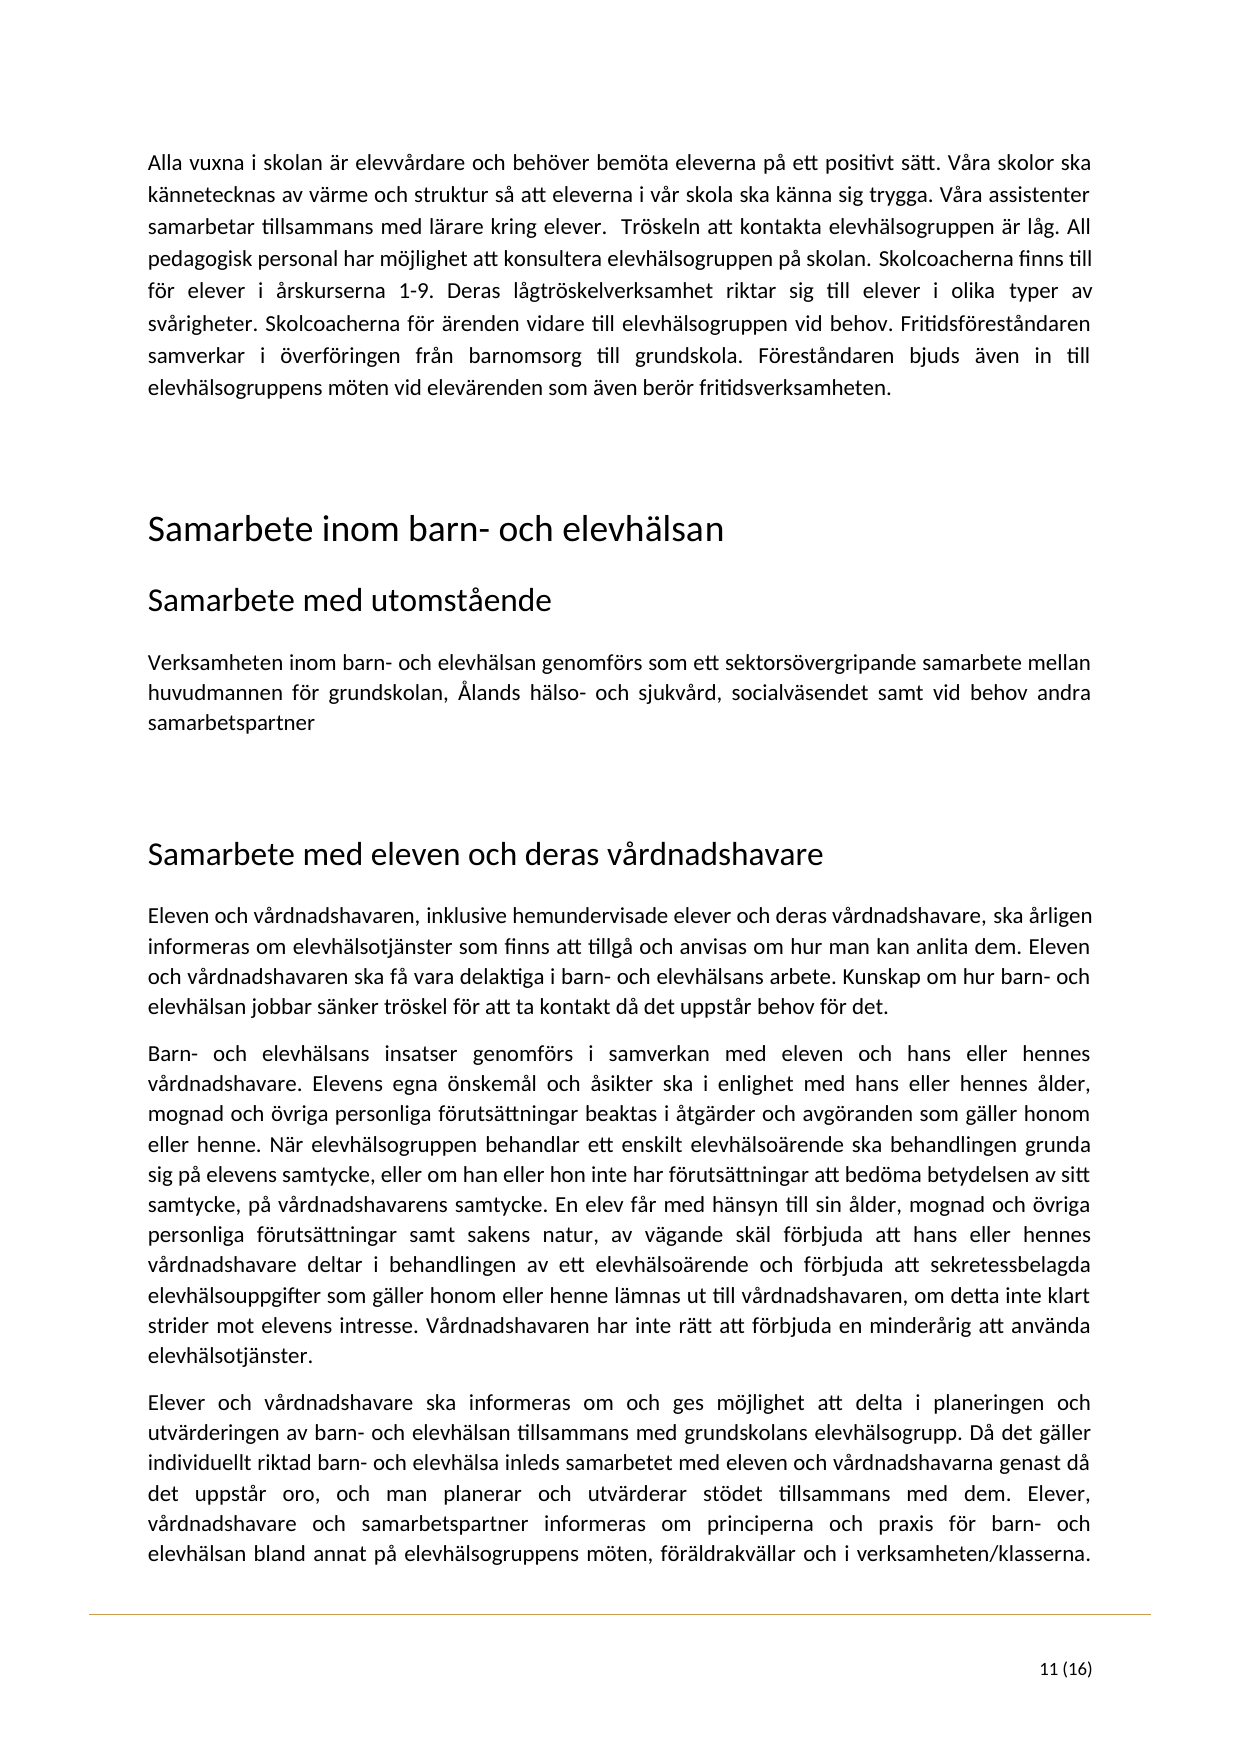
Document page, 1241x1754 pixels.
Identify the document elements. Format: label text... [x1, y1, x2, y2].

text Eleven och vårdnadshavaren, inklusive hemundervisade elever och deras vårdnadshavare, ska årligen informeras om elevhälsotjänster som finns att tillgå och anvisas om hur man kan anlita dem. Eleven och vårdnadshavaren ska få vara delaktiga i barn- och elevhälsans arbete. Kunskap om hur barn- och elevhälsan jobbar sänker tröskel för att ta kontakt då det uppstår behov för det. [148, 902, 1092, 1020]
subtitle Samarbete med utomstående [148, 579, 1092, 620]
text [148, 1388, 1092, 1567]
subtitle Samarbete med eleven och deras vårdnadshavare [148, 833, 1092, 873]
text Verksamheten inom barn- och elevhälsan genomförs som ett sektorsövergripande samarbete mellan huvudmannen för grundskolan, Ålands hälso- och sjukvård, socialväsendet samt vid behov andra samarbetspartner [148, 648, 1092, 737]
text Barn- och elevhälsans insatser genomförs i samverkan med eleven och hans eller hennes vårdnadshavare. Elevens egna önskemål och åsikter ska i enlighet med hans eller hennes ålder, mognad och övriga personliga förutsättningar beaktas i åtgärder och avgöranden som gäller honom eller henne. När elevhälsogruppen behandlar ett enskilt elevhälsoärende ska behandlingen grunda sig på elevens samtycke, eller om han eller hon inte har förutsättningar att bedöma betydelsen av sitt samtycke, på vårdnadshavarens samtycke. En elev får med hänsyn till sin ålder, mognad och övriga personliga förutsättningar samt sakens natur, av vägande skäl förbjuda att hans eller hennes vårdnadshavare deltar i behandlingen av ett elevhälsoärende och förbjuda att sekretessbelagda elevhälsouppgifter som gäller honom eller henne lämnas ut till vårdnadshavaren, om detta inte klart strider mot elevens intresse. Vårdnadshavaren har inte rätt att förbjuda en minderårig att använda elevhälsotjänster. [148, 1039, 1092, 1369]
subtitle Samarbete inom barn- och elevhälsan [148, 505, 1092, 551]
text Alla vuxna i skolan är elevvårdare och behöver bemöta eleverna på ett positivt sätt. Våra skolor ska kännetecknas av värme och struktur så att eleverna i vår skola ska känna sig trygga. Våra assistenter samarbetar tillsammans med lärare kring elever. Tröskeln att kontakta elevhälsogruppen är låg. All pedagogisk personal har möjlighet att konsultera elevhälsogruppen på skolan. Skolcoacherna finns till för elever i årskurserna 1-9. Deras lågtröskelverksamhet riktar sig till elever i olika typer av svårigheter. Skolcoacherna för ärenden vidare till elevhälsogruppen vid behov. Fritidsföreståndaren samverkar i överföringen från barnomsorg till grundskola. Föreståndaren bjuds även in till elevhälsogruppens möten vid elevärenden som även berör fritidsverksamheten. [148, 148, 1092, 401]
